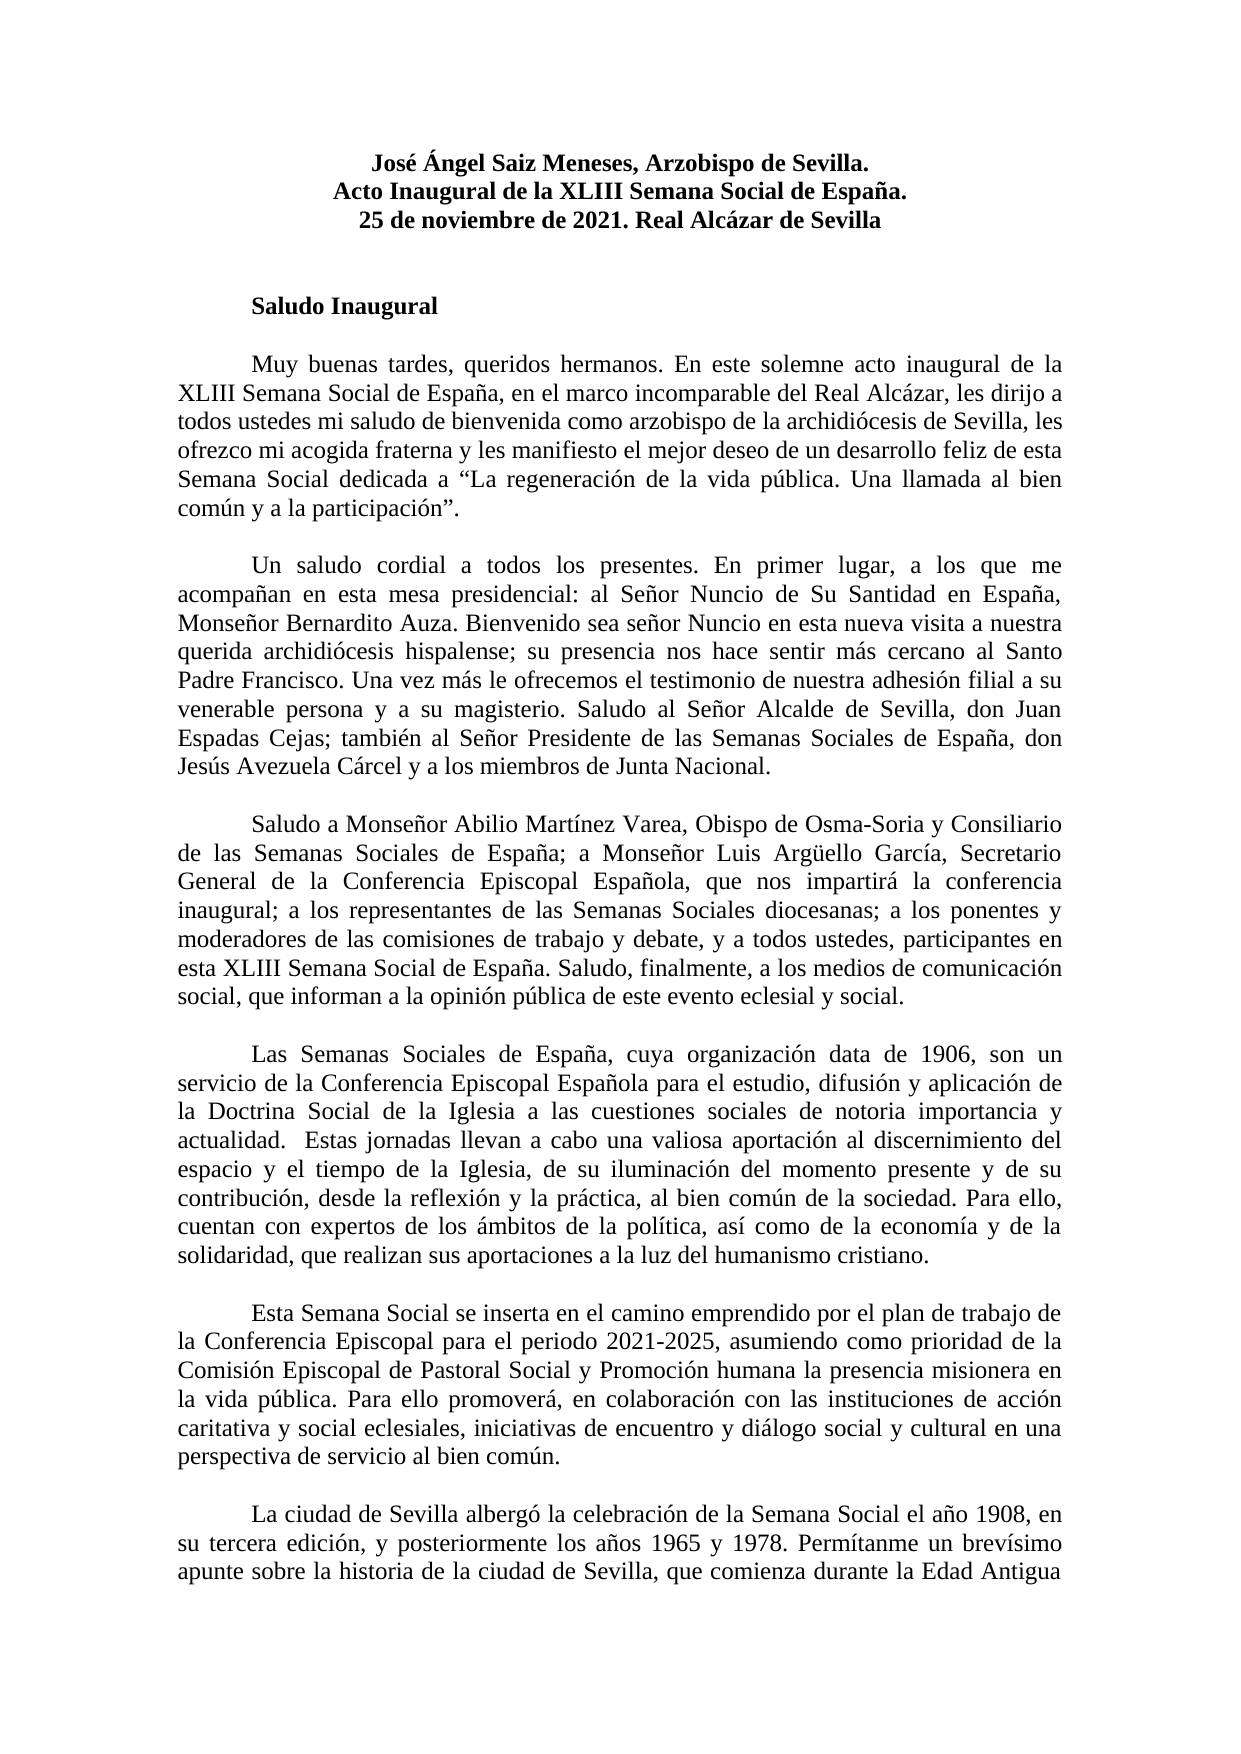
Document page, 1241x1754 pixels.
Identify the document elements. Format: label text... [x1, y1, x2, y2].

text Esta Semana Social se inserta en el camino emprendido por el plan de trabajo de la Conferencia Episcopal para el periodo 2021-2025, asumiendo como prioridad de la Comisión Episcopal de Pastoral Social y Promoción humana la presencia misionera en la vida pública. Para ello promoverá, en colaboración con las instituciones de acción caritativa y social eclesiales, iniciativas de encuentro y diálogo social y cultural en una perspectiva de servicio al bien común. [177, 1298, 1063, 1470]
text Las Semanas Sociales de España, cuya organización data de 1906, son un servicio de la Conferencia Episcopal Española para el estudio, difusión y aplicación de la Doctrina Social de la Iglesia a las cuestiones sociales de notoria importancia y actualidad. Estas jornadas llevan a cabo una valiosa aportación al discernimiento del espacio y el tiempo de la Iglesia, de su iluminación del momento presente y de su contribución, desde la reflexión y la práctica, al bien común de la sociedad. Para ello, cuentan con expertos de los ámbitos de la política, así como de la economía y de la solidaridad, que realizan sus aportaciones a la luz del humanismo cristiano. [177, 1039, 1063, 1269]
text 25 de noviembre de 2021. Real Alcázar de Sevilla [177, 205, 1063, 234]
text Saludo Inaugural [177, 291, 1063, 320]
text Un saludo cordial a todos los presentes. En primer lugar, a los que me acompañan en esta mesa presidencial: al Señor Nuncio de Su Santidad en España, Monseñor Bernardito Auza. Bienvenido sea señor Nuncio en esta nueva visita a nuestra querida archidiócesis hispalense; su presencia nos hace sentir más cercano al Santo Padre Francisco. Una vez más le ofrecemos el testimonio de nuestra adhesión filial a su venerable persona y a su magisterio. Saludo al Señor Alcalde de Sevilla, don Juan Espadas Cejas; también al Señor Presidente de las Semanas Sociales de España, don Jesús Avezuela Cárcel y a los miembros de Junta Nacional. [177, 550, 1063, 780]
text Muy buenas tardes, queridos hermanos. En este solemne acto inaugural de la XLIII Semana Social de España, en el marco incomparable del Real Alcázar, les dirijo a todos ustedes mi saludo de bienvenida como arzobispo de la archidiócesis de Sevilla, les ofrezco mi acogida fraterna y les manifiesto el mejor deseo de un desarrollo feliz de esta Semana Social dedicada a “La regeneración de la vida pública. Una llamada al bien común y a la participación”. [177, 349, 1063, 521]
text José Ángel Saiz Meneses, Arzobispo de Sevilla. [177, 148, 1063, 176]
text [177, 1499, 1063, 1585]
text Saludo a Monseñor Abilio Martínez Varea, Obispo de Osma-Soria y Consiliario de las Semanas Sociales de España; a Monseñor Luis Argüello García, Secretario General de la Conferencia Episcopal Española, que nos impartirá la conferencia inaugural; a los representantes de las Semanas Sociales diocesanas; a los ponentes y moderadores de las comisiones de trabajo y debate, y a todos ustedes, participantes en esta XLIII Semana Social de España. Saludo, finalmente, a los medios de comunicación social, que informan a la opinión pública de este evento eclesial y social. [177, 809, 1063, 1010]
text Acto Inaugural de la XLIII Semana Social de España. [177, 176, 1063, 205]
